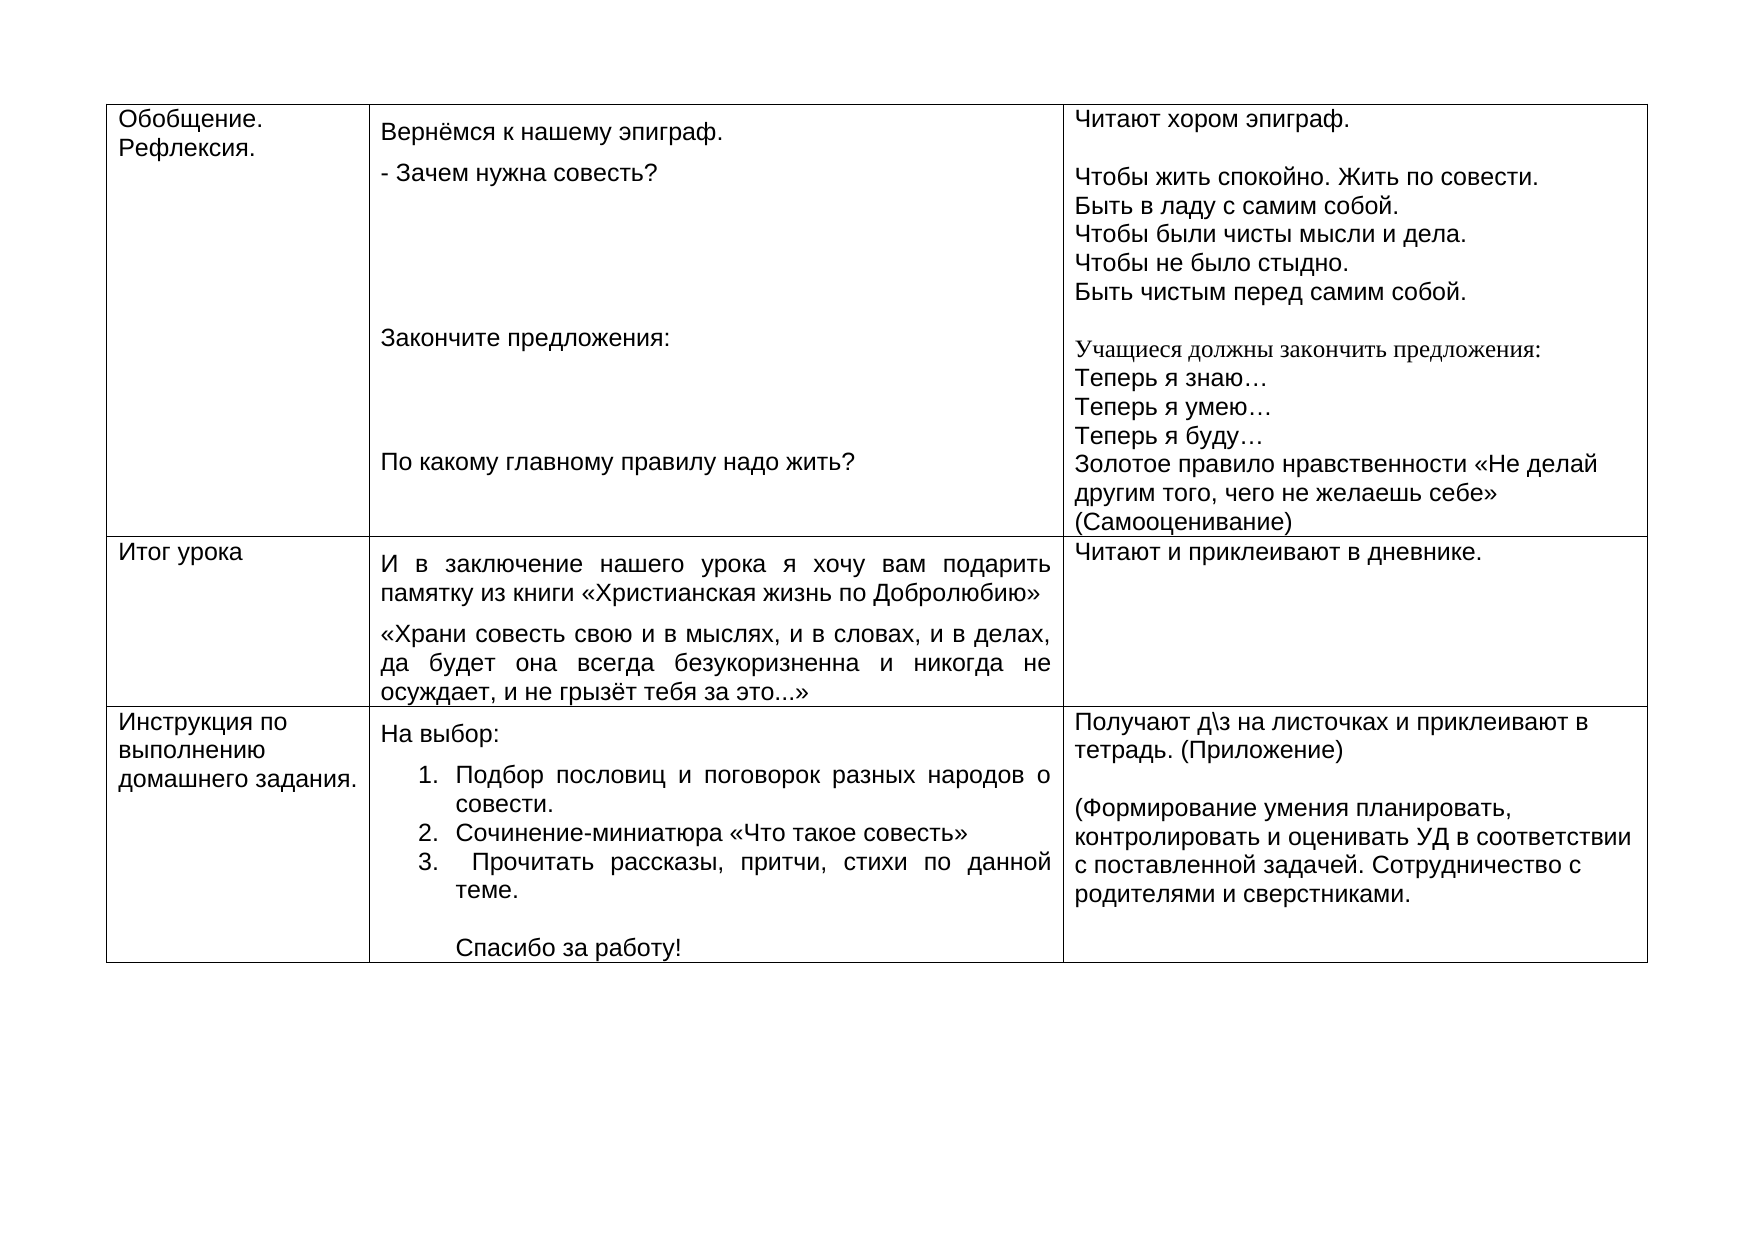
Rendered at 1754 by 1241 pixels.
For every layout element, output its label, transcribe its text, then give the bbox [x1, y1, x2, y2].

table_cell Получают д\з на листочках и приклеивают в тетрадь. (Приложение) (Формирование умения планировать, контролировать и оценивать УД в соответствии с поставленной задачей. Сотрудничество с родителями и сверстниками. [1064, 707, 1647, 962]
table_cell Читают хором эпиграф. Чтобы жить спокойно. Жить по совести. Быть в ладу с самим собой. Чтобы были чисты мысли и дела. Чтобы не было стыдно. Быть чистым перед самим собой. Учащиеся должны закончить предложения: Теперь я знаю… Теперь я умею… Теперь я буду… Золотое правило нравственности «Не делай другим того, чего не желаешь себе» (Самооценивание) [1064, 105, 1647, 536]
table_cell На выбор: Подбор пословиц и поговорок разных народов о совести. Сочинение-миниатюра «Что такое совесть» Прочитать рассказы, притчи, стихи по данной теме. Спасибо за работу! [370, 707, 1063, 962]
table_cell Инструкция по выполнению домашнего задания. [107, 707, 369, 962]
table_cell И в заключение нашего урока я хочу вам подарить памятку из книги «Христианская жизнь по Добролюбию» «Храни совесть свою и в мыслях, и в словах, и в делах, да будет она всегда безукоризненна и никогда не осуждает, и не грызёт тебя за это...» [370, 537, 1063, 706]
table_cell Итог урока [107, 537, 369, 706]
table_cell Вернёмся к нашему эпиграф. - Зачем нужна совесть? Закончите предложения: По какому главному правилу надо жить? [370, 105, 1063, 536]
table_cell Читают и приклеивают в дневнике. [1064, 537, 1647, 706]
table_cell Обобщение. Рефлексия. [107, 105, 369, 536]
